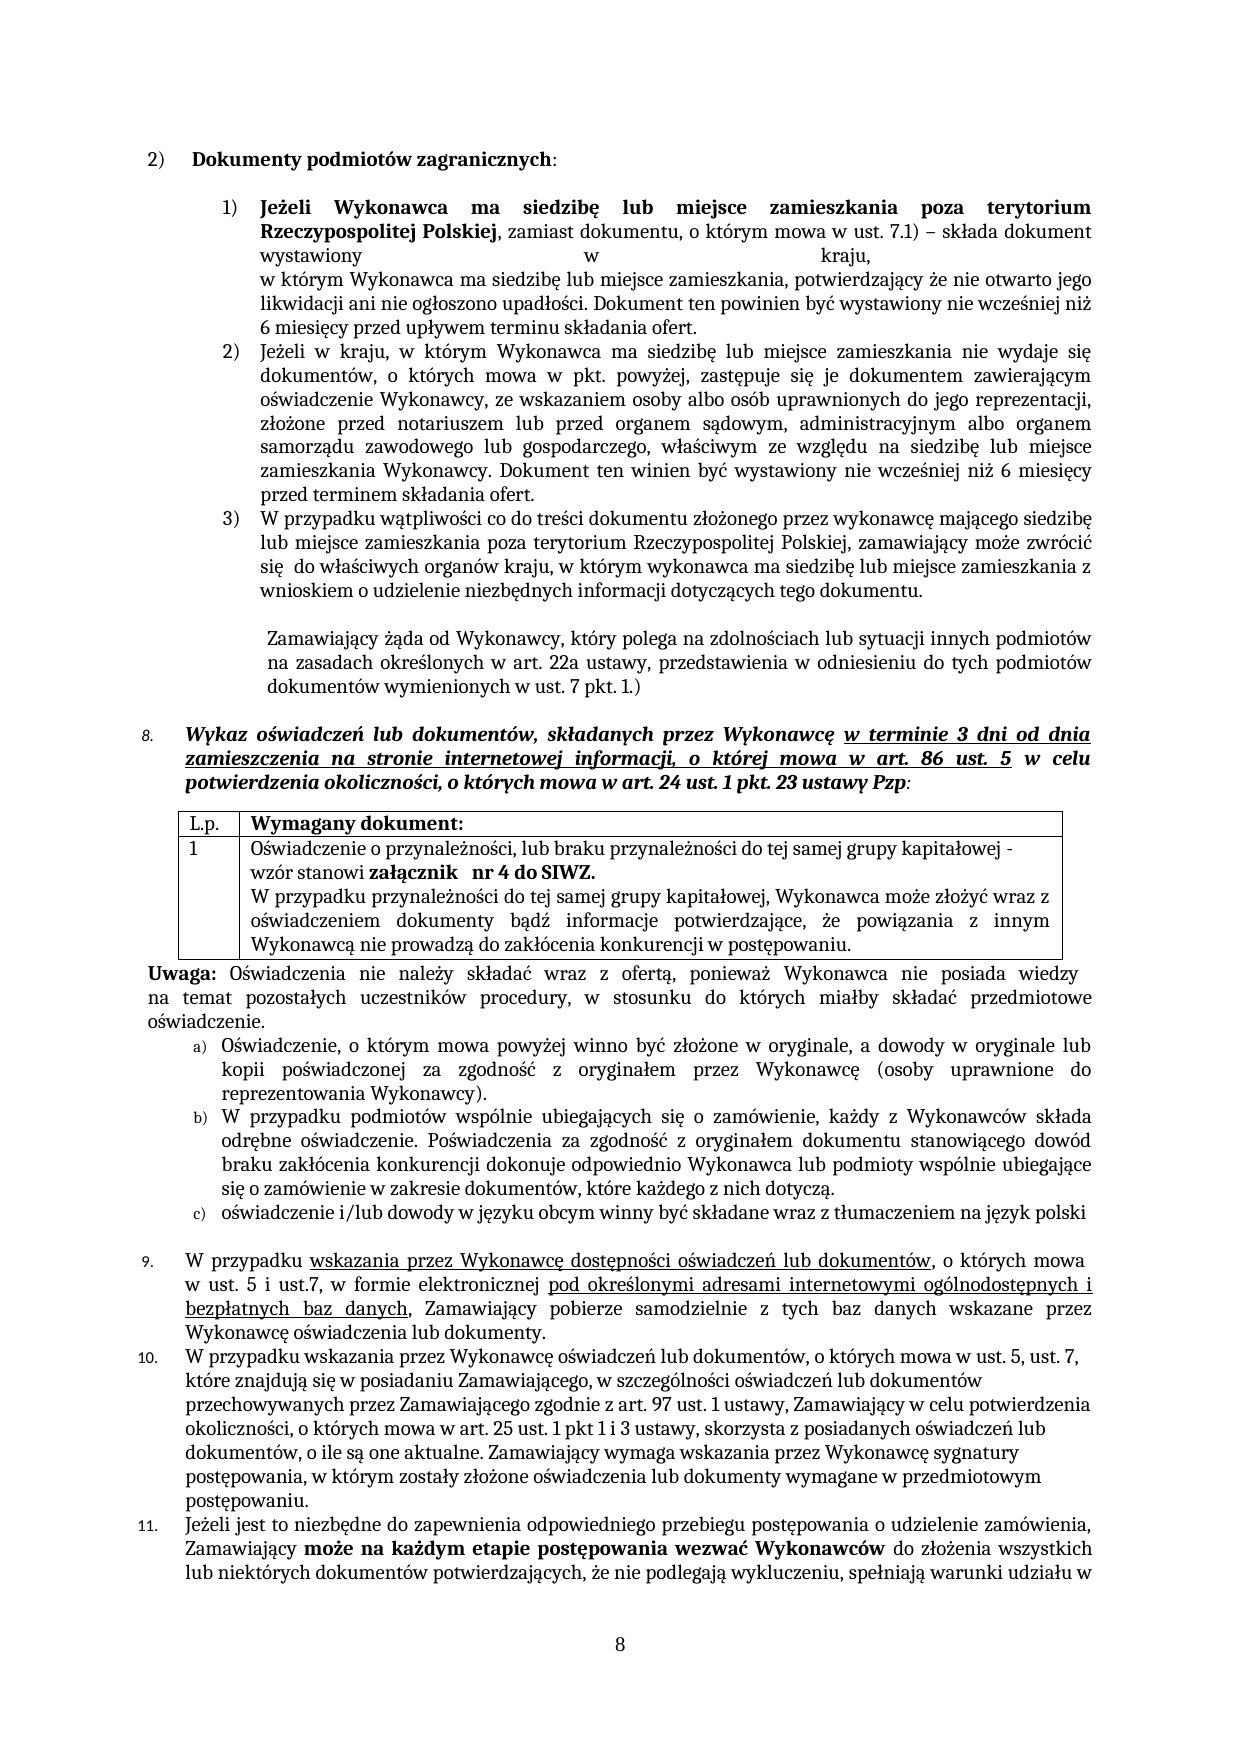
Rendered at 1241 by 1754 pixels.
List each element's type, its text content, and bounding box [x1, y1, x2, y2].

table_header Wymagany dokument: [240, 812, 1062, 836]
text Zamawiający żąda od Wykonawcy, który polega na zdolnościach lub sytuacji innych podmiotów na zasadach określonych w art. 22a ustawy, przedstawienia w odniesieniu do tych podmiotów dokumentów wymienionych w ust. 7 pkt. 1.) [267, 627, 1093, 699]
list Wykaz oświadczeń lub dokumentów, składanych przez Wykonawcę w terminie 3 dni od dnia zamieszczenia na stronie internetowej informacji, o której mowa w art. 86 ust. 5 w celu potwierdzenia okoliczności, o których mowa w art. 24 ust. 1 pkt. 23 ustawy Pzp: [148, 723, 1093, 794]
list Oświadczenie, o którym mowa powyżej winno być złożone w oryginale, a dowody w oryginale lub kopii poświadczonej za zgodność z oryginałem przez Wykonawcę (osoby uprawnione do reprezentowania Wykonawcy). [193, 1033, 1093, 1105]
text Uwaga: Oświadczenia nie należy składać wraz z ofertą, ponieważ Wykonawca nie posiada wiedzy na temat pozostałych uczestników procedury, w stosunku do których miałby składać przedmiotowe oświadczenie. [148, 820, 1093, 1033]
list W przypadku wskazania przez Wykonawcę dostępności oświadczeń lub dokumentów, o których mowa w ust. 5 i ust.7, w formie elektronicznej pod określonymi adresami internetowymi ogólnodostępnych i bezpłatnych baz danych, Zamawiający pobierze samodzielnie z tych baz danych wskazane przez Wykonawcę oświadczenia lub dokumenty. [148, 1249, 1093, 1345]
list Dokumenty podmiotów zagranicznych: [148, 148, 1093, 172]
list Jeżeli Wykonawca ma siedzibę lub miejsce zamieszkania poza terytorium Rzeczypospolitej Polskiej, zamiast dokumentu, o którym mowa w ust. 7.1) – składa dokument wystawiony w kraju, w którym Wykonawca ma siedzibę lub miejsce zamieszkania, potwierdzający że nie otwarto jego likwidacji ani nie ogłoszono upadłości. Dokument ten powinien być wystawiony nie wcześniej niż 6 miesięcy przed upływem terminu składania ofert. [223, 196, 1093, 339]
list oświadczenie i/lub dowody w języku obcym winny być składane wraz z tłumaczeniem na język polski [193, 1201, 1093, 1225]
table_cell 1 [179, 837, 239, 958]
list Jeżeli w kraju, w którym Wykonawca ma siedzibę lub miejsce zamieszkania nie wydaje się dokumentów, o których mowa w pkt. powyżej, zastępuje się je dokumentem zawierającym oświadczenie Wykonawcy, ze wskazaniem osoby albo osób uprawnionych do jego reprezentacji, złożone przed notariuszem lub przed organem sądowym, administracyjnym albo organem samorządu zawodowego lub gospodarczego, właściwym ze względu na siedzibę lub miejsce zamieszkania Wykonawcy. Dokument ten winien być wystawiony nie wcześniej niż 6 miesięcy przed terminem składania ofert. [223, 339, 1093, 507]
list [148, 1512, 1093, 1584]
list W przypadku wskazania przez Wykonawcę oświadczeń lub dokumentów, o których mowa w ust. 5, ust. 7, które znajdują się w posiadaniu Zamawiającego, w szczególności oświadczeń lub dokumentów przechowywanych przez Zamawiającego zgodnie z art. 97 ust. 1 ustawy, Zamawiający w celu potwierdzenia okoliczności, o których mowa w art. 25 ust. 1 pkt 1 i 3 ustawy, skorzysta z posiadanych oświadczeń lub dokumentów, o ile są one aktualne. Zamawiający wymaga wskazania przez Wykonawcę sygnatury postępowania, w którym zostały złożone oświadczenia lub dokumenty wymagane w przedmiotowym postępowaniu. [148, 1345, 1093, 1512]
table_cell Oświadczenie o przynależności, lub braku przynależności do tej samej grupy kapitałowej -wzór stanowi załącznik nr 4 do SIWZ. W przypadku przynależności do tej samej grupy kapitałowej, Wykonawca może złożyć wraz z oświadczeniem dokumenty bądź informacje potwierdzające, że powiązania z innym Wykonawcą nie prowadzą do zakłócenia konkurencji w postępowaniu. [240, 837, 1062, 958]
table_header L.p. [179, 812, 239, 836]
list W przypadku podmiotów wspólnie ubiegających się o zamówienie, każdy z Wykonawców składa odrębne oświadczenie. Poświadczenia za zgodność z oryginałem dokumentu stanowiącego dowód braku zakłócenia konkurencji dokonuje odpowiednio Wykonawca lub podmioty wspólnie ubiegające się o zamówienie w zakresie dokumentów, które każdego z nich dotyczą. [193, 1105, 1093, 1201]
list W przypadku wątpliwości co do treści dokumentu złożonego przez wykonawcę mającego siedzibę lub miejsce zamieszkania poza terytorium Rzeczypospolitej Polskiej, zamawiający może zwrócić się do właściwych organów kraju, w którym wykonawca ma siedzibę lub miejsce zamieszkania z wnioskiem o udzielenie niezbędnych informacji dotyczących tego dokumentu. [223, 507, 1093, 603]
